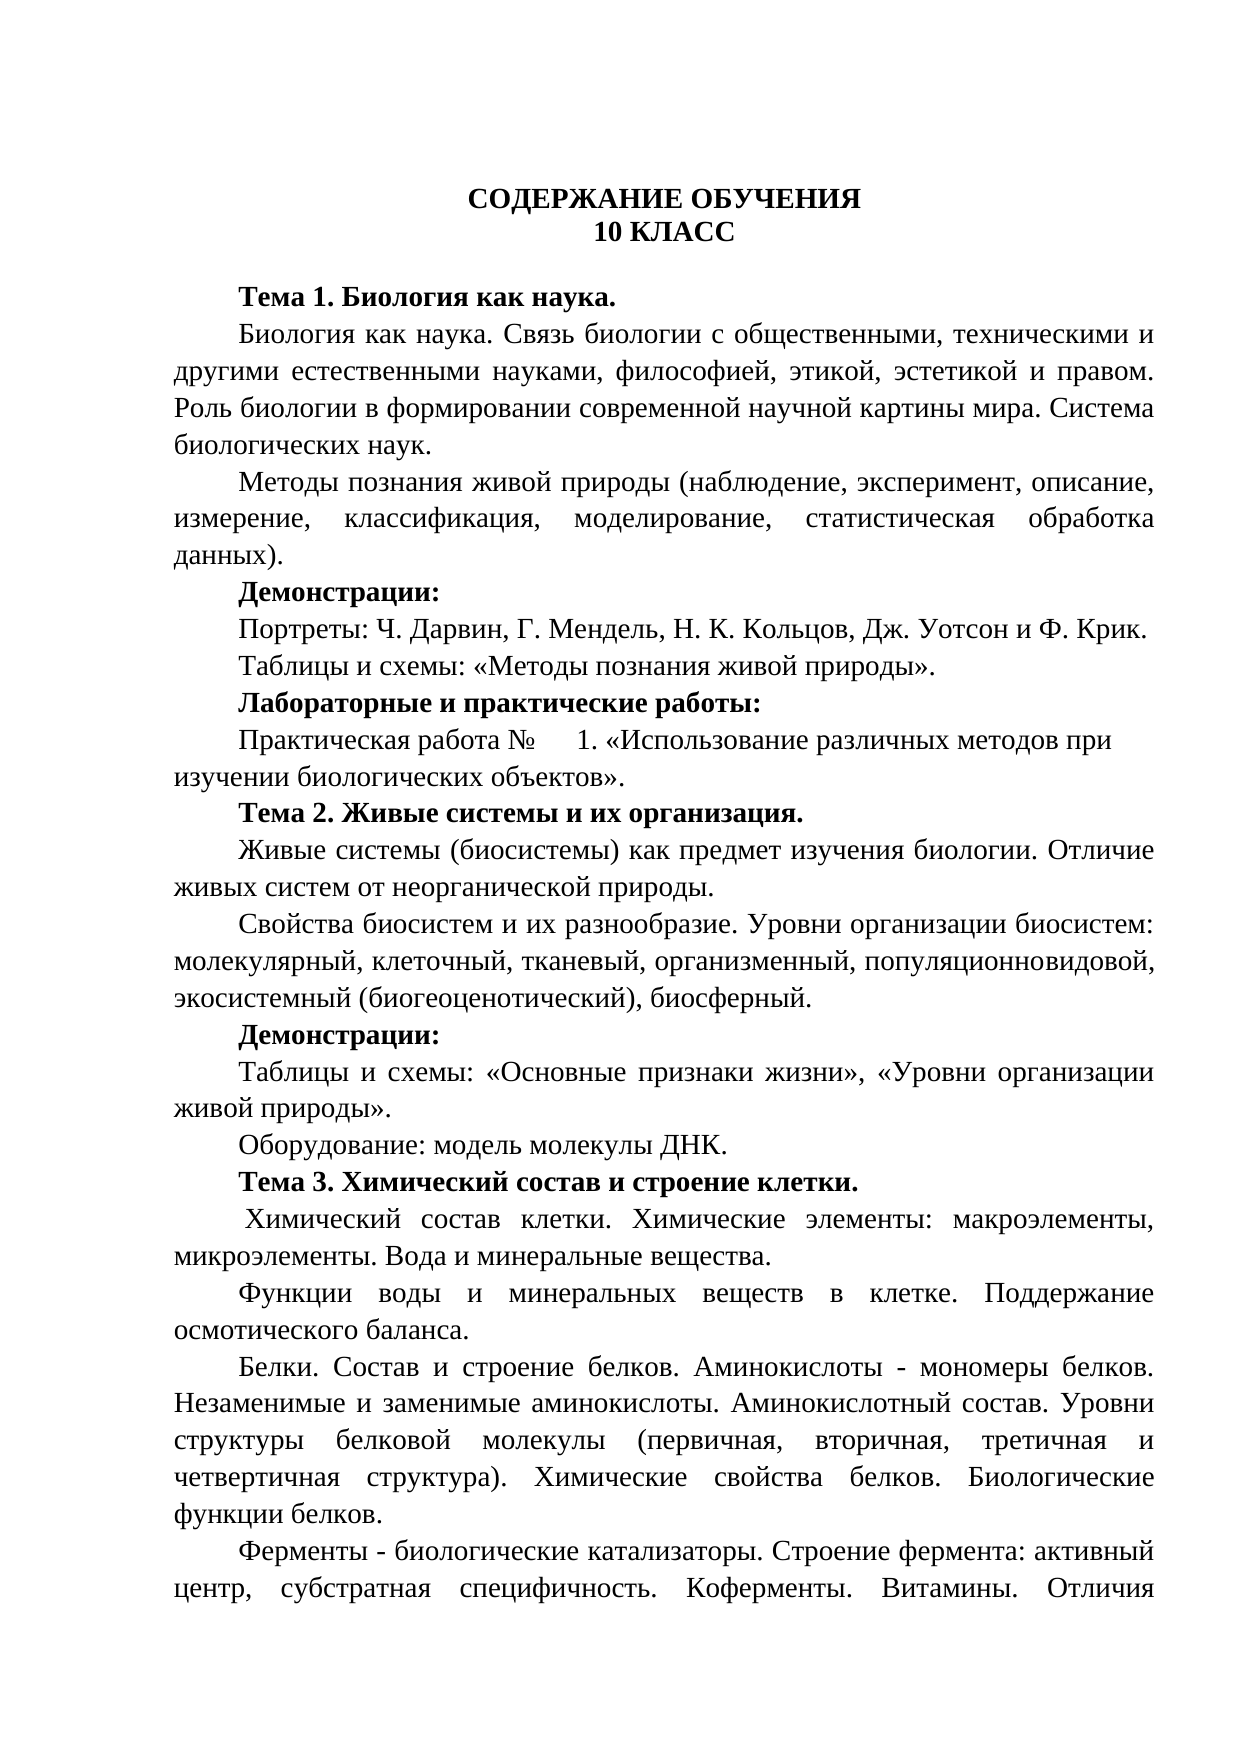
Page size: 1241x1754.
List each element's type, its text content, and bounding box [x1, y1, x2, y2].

text Методы познания живой природы (наблюдение, эксперимент, описание, измерение, классификация, моделирование, статистическая обработка данных). [173, 464, 1155, 571]
text Функции воды и минеральных веществ в клетке. Поддержание осмотического баланса. [173, 1275, 1155, 1345]
text Демонстрации: [173, 1017, 1155, 1050]
text Тема 1. Биология как наука. [173, 279, 1155, 313]
text Демонстрации: [173, 574, 1155, 608]
text изучении биологических объектов». [173, 759, 1155, 792]
text Тема 3. Химический состав и строение клетки. [173, 1164, 1155, 1198]
text Лабораторные и практические работы: [173, 685, 1155, 718]
text Практическая работа № 1. «Использование различных методов при [173, 722, 1155, 755]
text Таблицы и схемы: «Основные признаки жизни», «Уровни организации живой природы». [173, 1054, 1155, 1124]
text Живые системы (биосистемы) как предмет изучения биологии. Отличие живых систем от неорганической природы. [173, 832, 1155, 903]
text Таблицы и схемы: «Методы познания живой природы». [173, 648, 1155, 682]
text Тема 2. Живые системы и их организация. [173, 796, 1155, 829]
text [173, 1533, 1155, 1603]
text Оборудование: модель молекулы ДНК. [173, 1127, 1155, 1161]
text Белки. Состав и строение белков. Аминокислоты - мономеры белков. Незаменимые и заменимые аминокислоты. Аминокислотный состав. Уровни структуры белковой молекулы (первичная, вторичная, третичная и четвертичная структура). Химические свойства белков. Биологические функции белков. [173, 1349, 1155, 1530]
text СОДЕРЖАНИЕ ОБУЧЕНИЯ 10 КЛАСС [173, 181, 1155, 248]
text Портреты: Ч. Дарвин, Г. Мендель, Н. К. Кольцов, Дж. Уотсон и Ф. Крик. [173, 611, 1155, 645]
text Свойства биосистем и их разнообразие. Уровни организации биосистем: молекулярный, клеточный, тканевый, организменный, популяционновидовой, экосистемный (биогеоценотический), биосферный. [173, 906, 1155, 1013]
text Биология как наука. Связь биологии с общественными, техническими и другими естественными науками, философией, этикой, эстетикой и правом. Роль биологии в формировании современной научной картины мира. Система биологических наук. [173, 316, 1155, 460]
text Химический состав клетки. Химические элементы: макроэлементы, микроэлементы. Вода и минеральные вещества. [173, 1201, 1155, 1272]
